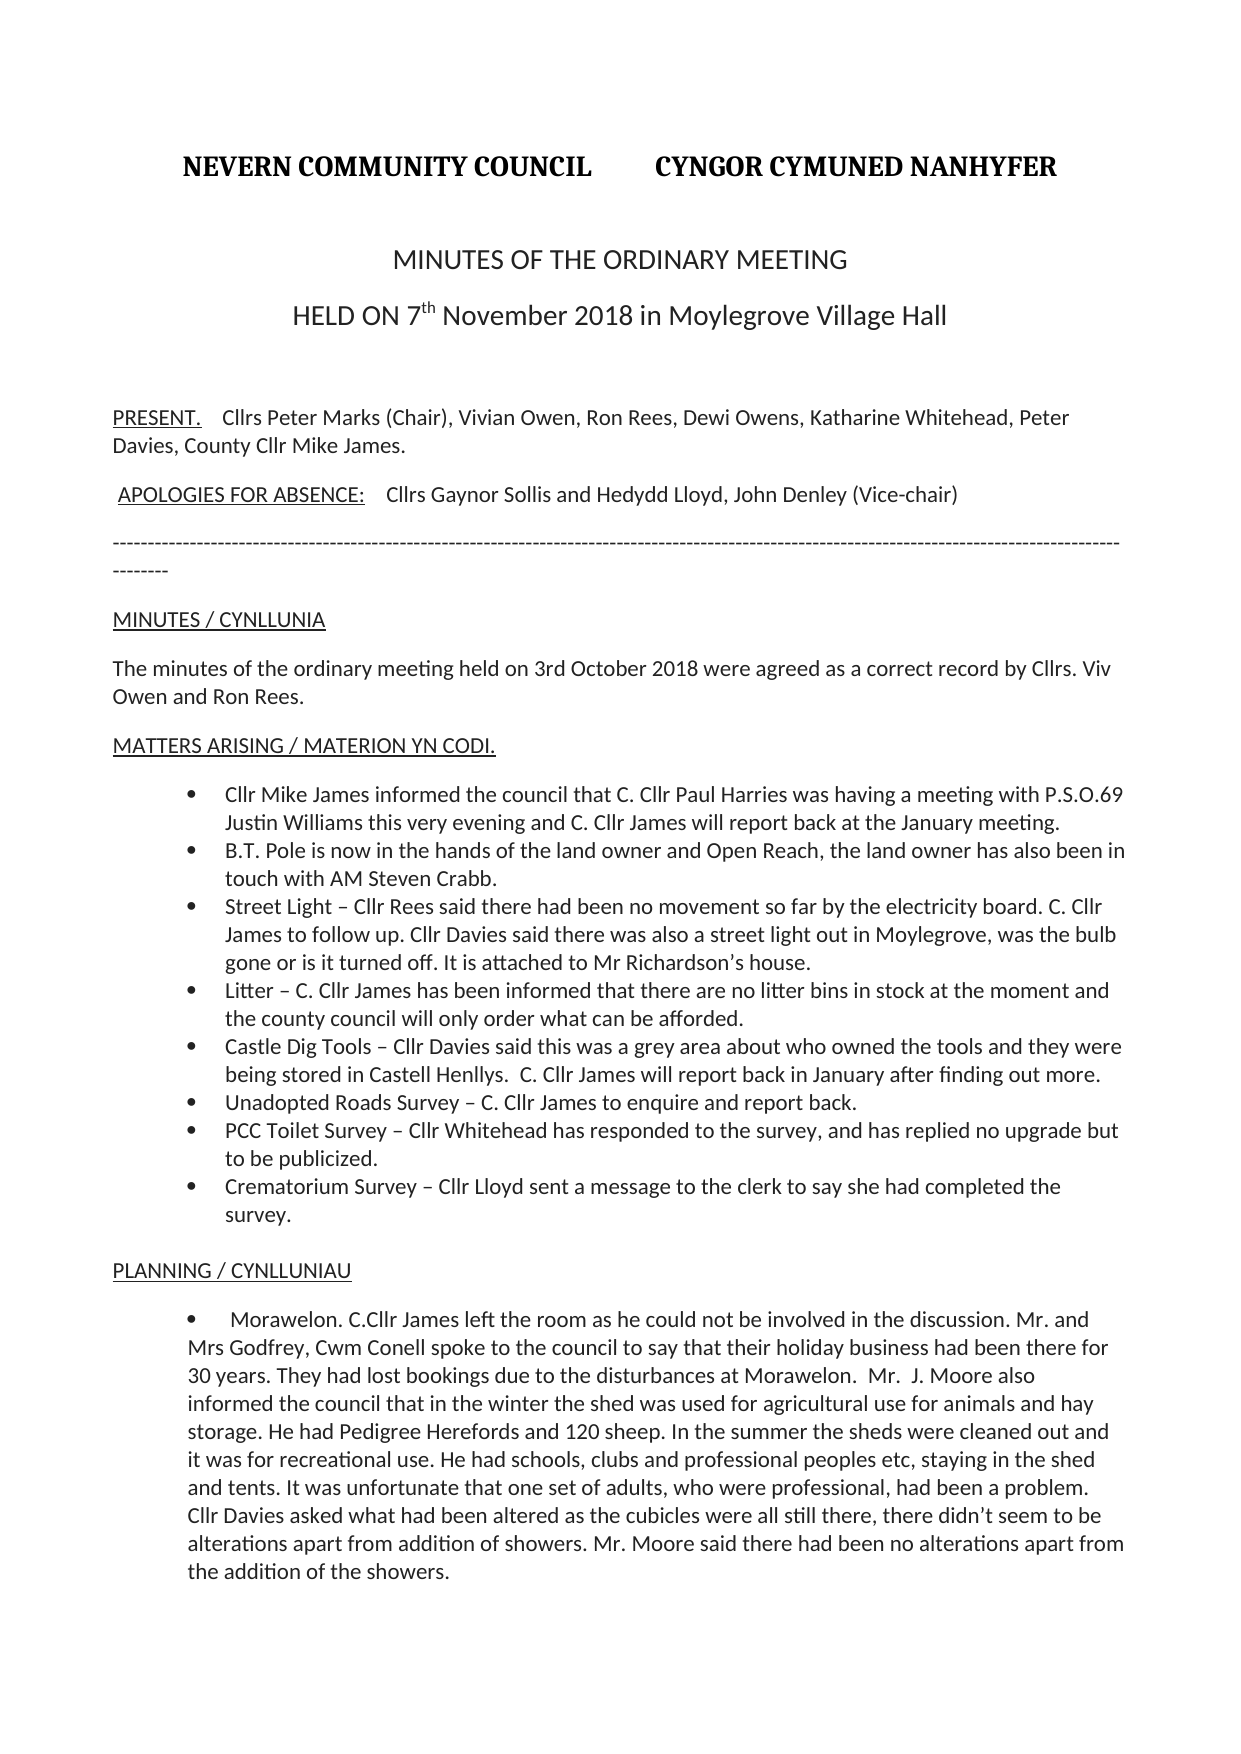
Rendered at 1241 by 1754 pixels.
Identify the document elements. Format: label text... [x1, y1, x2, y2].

text The minutes of the ordinary meeting held on 3rd October 2018 were agreed as a correct record by Cllrs. Viv Owen and Ron Rees. [112, 654, 1128, 710]
list Castle Dig Tools – Cllr Davies said this was a grey area about who owned the tools and they were being stored in Castell Henllys. C. Cllr James will report back in January after finding out more. [187, 1032, 1128, 1088]
list Crematorium Survey – Cllr Lloyd sent a message to the clerk to say she had completed the survey. [187, 1172, 1128, 1228]
list Unadopted Roads Survey – C. Cllr James to enquire and report back. [187, 1088, 1128, 1116]
list Cllr Davies asked what had been altered as the cubicles were all still there, there didn’t seem to be alterations apart from addition of showers. Mr. Moore said there had been no alterations apart from the addition of the showers. [187, 1501, 1128, 1585]
text PLANNING / CYNLLUNIAU [112, 1256, 1128, 1284]
list B.T. Pole is now in the hands of the land owner and Open Reach, the land owner has also been in touch with AM Steven Crabb. [187, 836, 1128, 892]
list PCC Toilet Survey – Cllr Whitehead has responded to the survey, and has replied no upgrade but to be publicized. [187, 1116, 1128, 1172]
text PRESENT. Cllrs Peter Marks (Chair), Vivian Owen, Ron Rees, Dewi Owens, Katharine Whitehead, Peter Davies, County Cllr Mike James. [112, 403, 1128, 459]
text HELD ON 7th November 2018 in Moylegrove Village Hall [112, 297, 1128, 333]
list  Morawelon. C.Cllr James left the room as he could not be involved in the discussion. Mr. and Mrs Godfrey, Cwm Conell spoke to the council to say that their holiday business had been there for 30 years. They had lost bookings due to the disturbances at Morawelon. Mr. J. Moore also informed the council that in the winter the shed was used for agricultural use for animals and hay storage. He had Pedigree Herefords and 120 sheep. In the summer the sheds were cleaned out and it was for recreational use. He had schools, clubs and professional peoples etc, staying in the shed and tents. It was unfortunate that one set of adults, who were professional, had been a problem. [187, 1305, 1128, 1501]
text MINUTES / CYNLLUNIA [112, 605, 1128, 633]
list Litter – C. Cllr James has been informed that there are no litter bins in stock at the moment and the county council will only order what can be afforded. [187, 976, 1128, 1032]
text NEVERN COMMUNITY COUNCIL CYNGOR CYMUNED NANHYFER [112, 150, 1128, 183]
list Street Light – Cllr Rees said there had been no movement so far by the electricity board. C. Cllr James to follow up. Cllr Davies said there was also a street light out in Moylegrove, was the bulb gone or is it turned off. It is attached to Mr Richardson’s house. [187, 892, 1128, 976]
list Cllr Mike James informed the council that C. Cllr Paul Harries was having a meeting with P.S.O.69 Justin Williams this very evening and C. Cllr James will report back at the January meeting. [187, 780, 1128, 836]
text MATTERS ARISING / MATERION YN CODI. [112, 731, 1128, 759]
text MINUTES OF THE ORDINARY MEETING [112, 241, 1128, 277]
text -------------------------------------------------------------------------------------------------------------------------------------------------------- [112, 528, 1128, 584]
text APOLOGIES FOR ABSENCE: Cllrs Gaynor Sollis and Hedydd Lloyd, John Denley (Vice-chair) [112, 480, 1128, 508]
